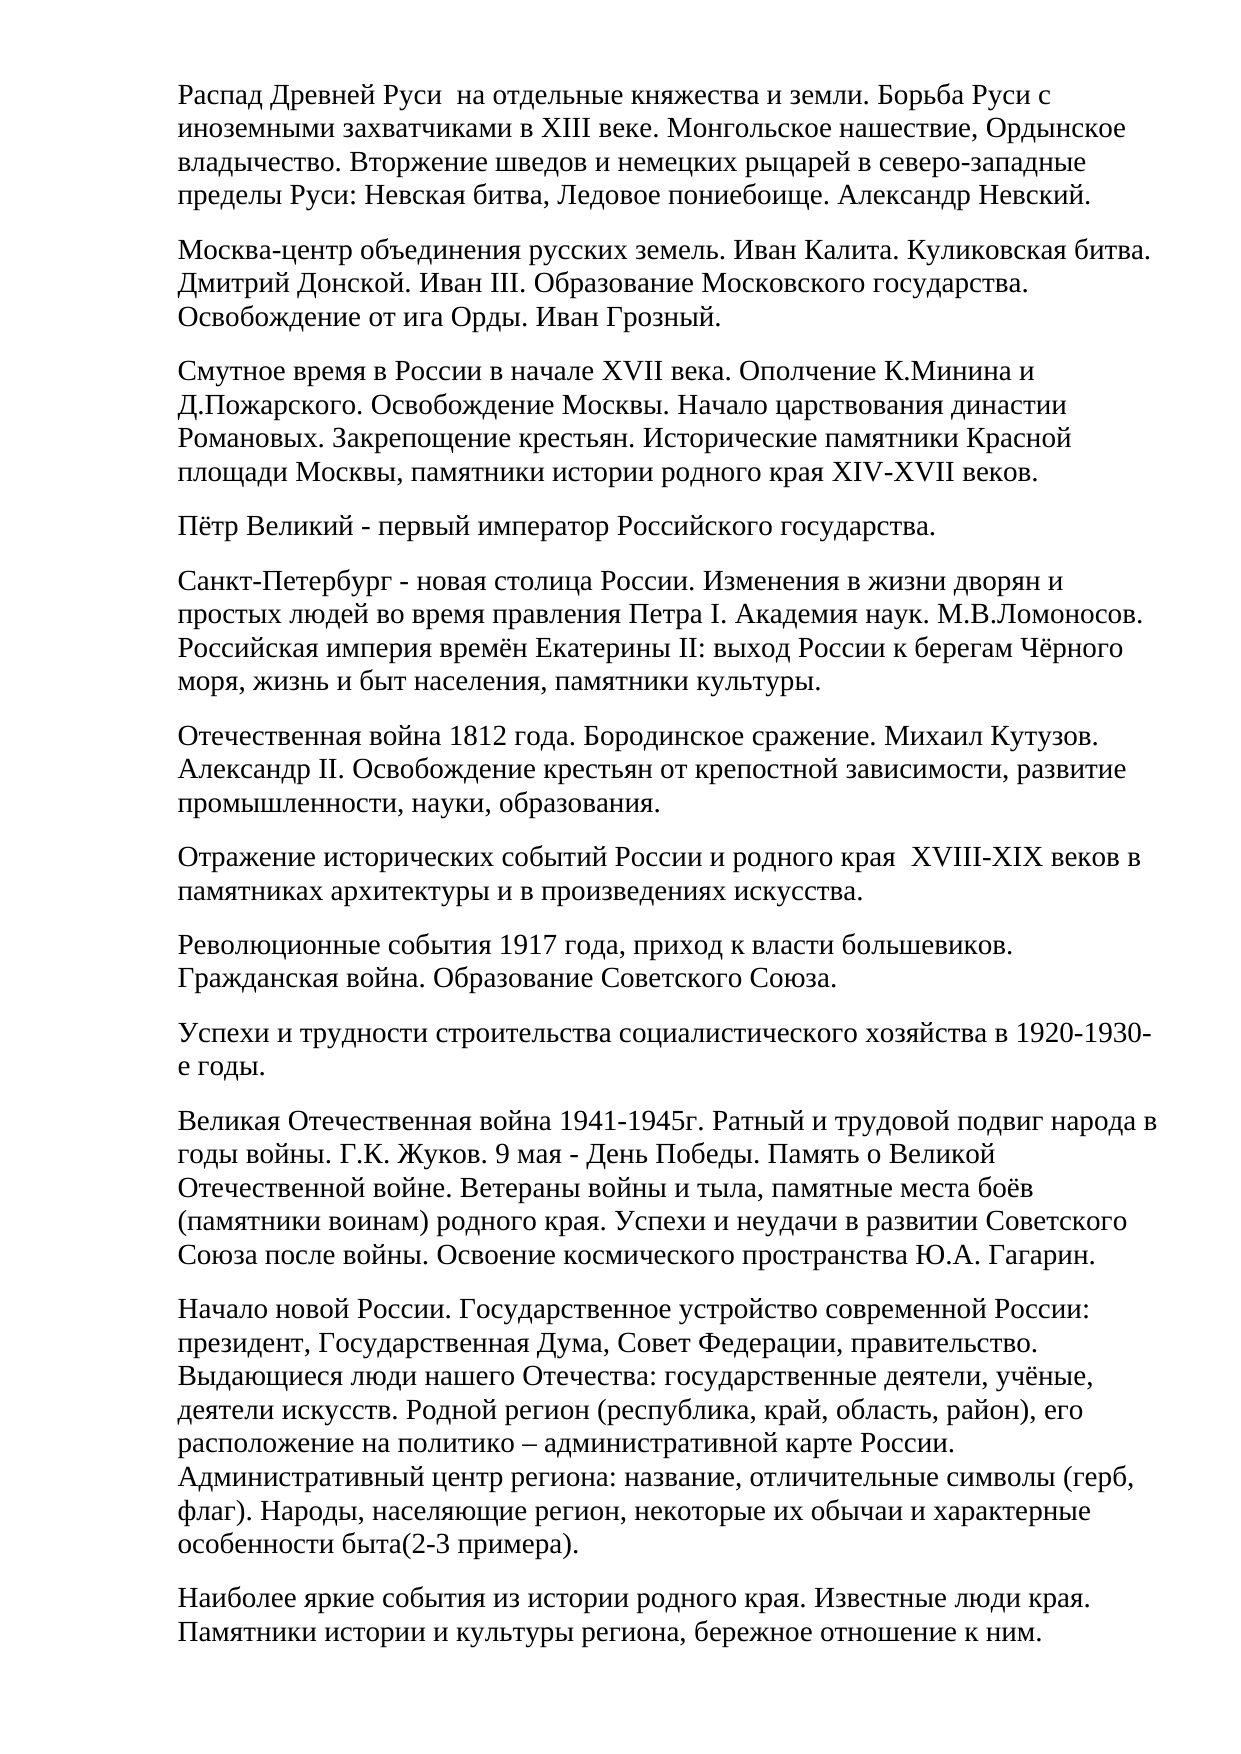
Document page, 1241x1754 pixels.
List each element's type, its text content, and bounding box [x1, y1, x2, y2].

text Отечественная война 1812 года. Бородинское сражение. Михаил Кутузов. Александр II. Освобождение крестьян от крепостной зависимости, развитие промышленности, науки, образования. [177, 718, 1163, 818]
text Революционные события 1917 года, приход к власти большевиков. Гражданская война. Образование Советского Союза. [177, 927, 1163, 994]
text Пётр Великий - первый император Российского государства. [177, 508, 1163, 542]
text Москва-центр объединения русских земель. Иван Калита. Куликовская битва. Дмитрий Донской. Иван III. Образование Московского государства. Освобождение от ига Орды. Иван Грозный. [177, 232, 1163, 332]
text Распад Древней Руси на отдельные княжества и земли. Борьба Руси с иноземными захватчиками в XIII веке. Монгольское нашествие, Ордынское владычество. Вторжение шведов и немецких рыцарей в северо-западные пределы Руси: Невская битва, Ледовое пониебоище. Александр Невский. [177, 77, 1163, 211]
text Отражение исторических событий России и родного края XVIII-XIX веков в памятниках архитектуры и в произведениях искусства. [177, 839, 1163, 906]
text Смутное время в России в начале XVII века. Ополчение К.Минина и Д.Пожарского. Освобождение Москвы. Начало царствования династии Романовых. Закрепощение крестьян. Исторические памятники Красной площади Москвы, памятники истории родного края XIV-XVII веков. [177, 353, 1163, 487]
text Великая Отечественная война 1941-1945г. Ратный и трудовой подвиг народа в годы войны. Г.К. Жуков. 9 мая - День Победы. Память о Великой Отечественной войне. Ветераны войны и тыла, памятные места боёв (памятники воинам) родного края. Успехи и неудачи в развитии Советского Союза после войны. Освоение космического пространства Ю.А. Гагарин. [177, 1103, 1163, 1271]
text Санкт-Петербург - новая столица России. Изменения в жизни дворян и простых людей во время правления Петра I. Академия наук. М.В.Ломоносов. Российская империя времён Екатерины II: выход России к берегам Чёрного моря, жизнь и быт населения, памятники культуры. [177, 563, 1163, 697]
text Наиболее яркие события из истории родного края. Известные люди края. Памятники истории и культуры региона, бережное отношение к ним. [177, 1581, 1163, 1648]
text Успехи и трудности строительства социалистического хозяйства в 1920-1930-е годы. [177, 1015, 1163, 1082]
text Начало новой России. Государственное устройство современной России: президент, Государственная Дума, Совет Федерации, правительство. Выдающиеся люди нашего Отечества: государственные деятели, учёные, деятели искусств. Родной регион (республика, край, область, район), его расположение на политико – административной карте России. Административный центр региона: название, отличительные символы (герб, флаг). Народы, населяющие регион, некоторые их обычаи и характерные особенности быта(2-3 примера). [177, 1291, 1163, 1560]
